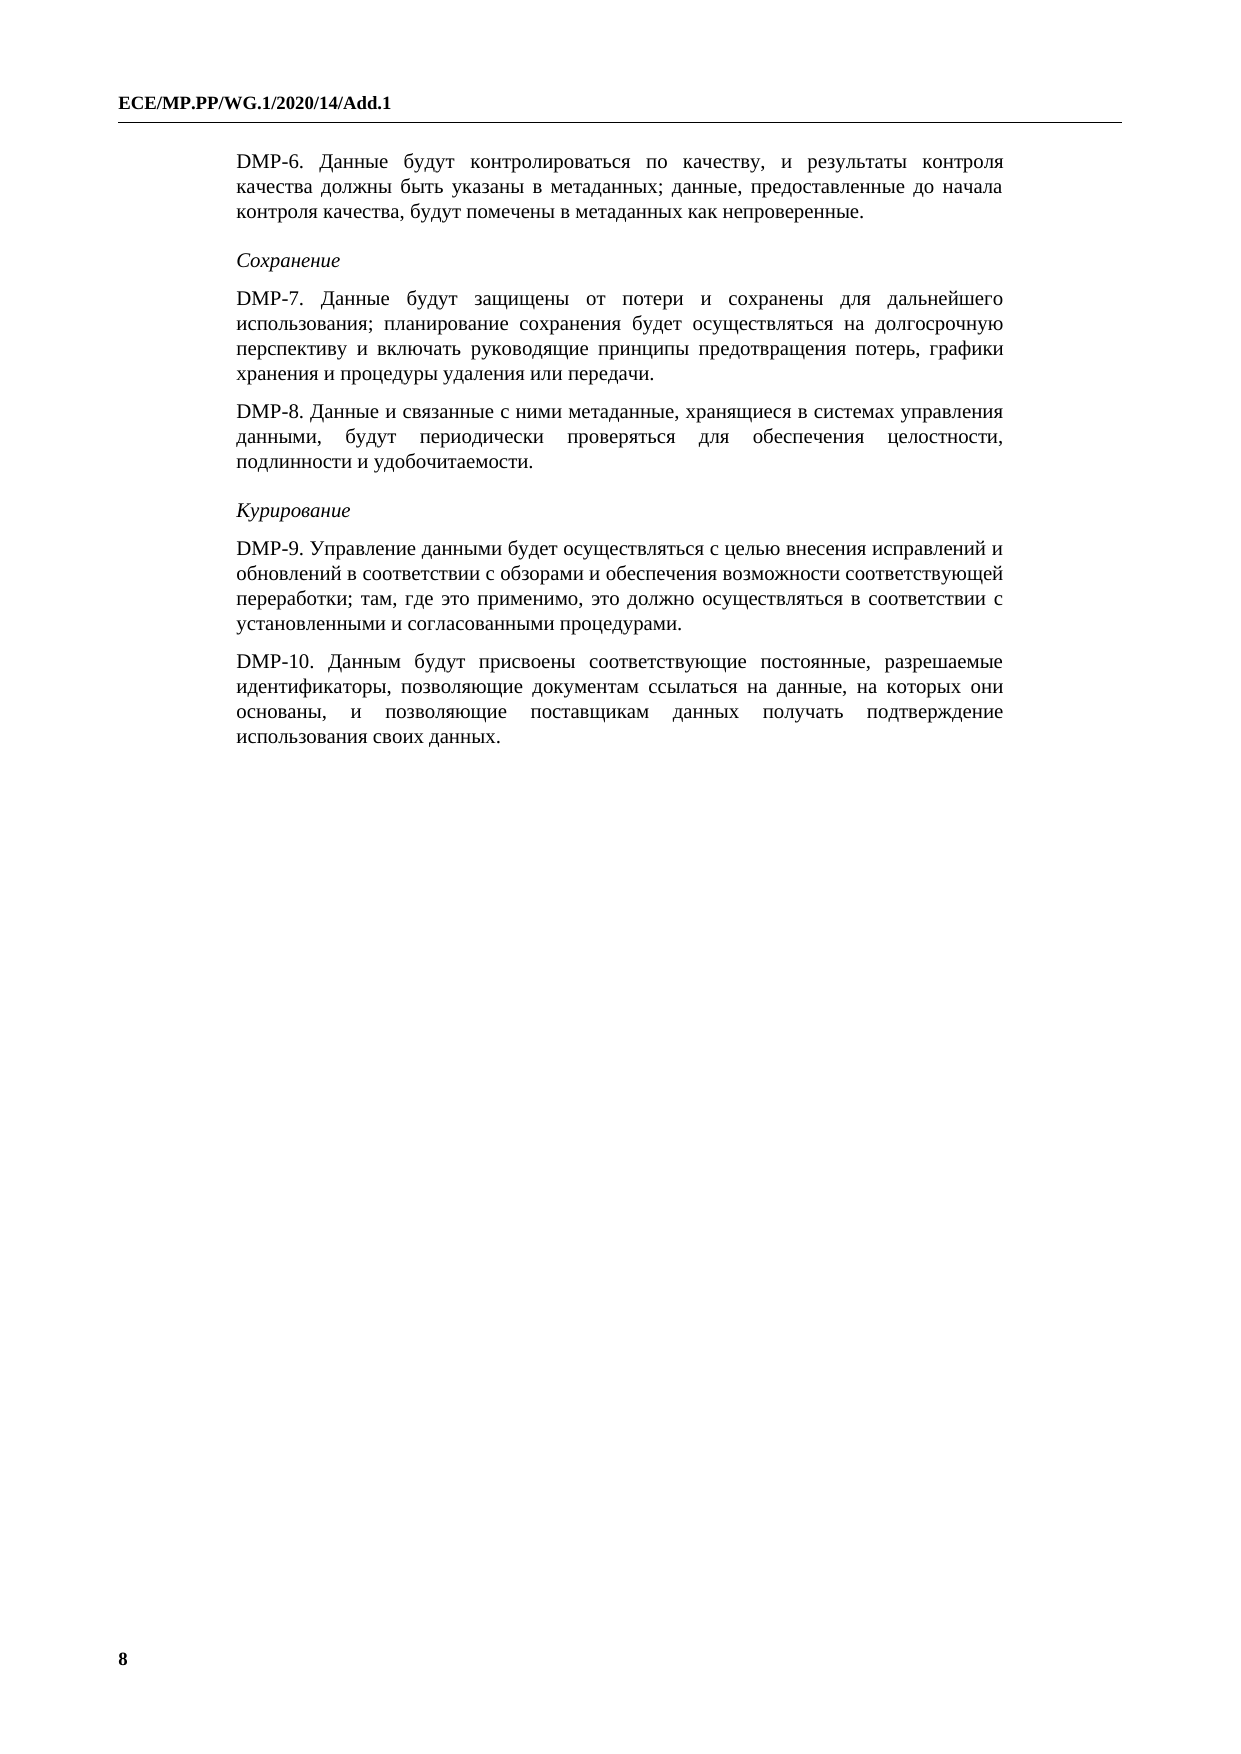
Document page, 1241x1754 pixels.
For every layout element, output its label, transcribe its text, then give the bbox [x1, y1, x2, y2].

text DMP-6. Данные будут контролироваться по качеству, и результаты контроля качества должны быть указаны в метаданных; данные, предоставленные до начала контроля качества, будут помечены в метаданных как непроверенные. [236, 148, 1004, 223]
text DMP-10. Данным будут присвоены соответствующие постоянные, разрешаемые идентификаторы, позволяющие документам ссылаться на данные, на которых они основаны, и позволяющие поставщикам данных получать подтверждение использования своих данных. [236, 648, 1004, 748]
text DMP-9. Управление данными будет осуществляться с целью внесения исправлений и обновлений в соответствии с обзорами и обеспечения возможности соответствующей переработки; там, где это применимо, это должно осуществляться в соответствии с установленными и согласованными процедурами. [236, 535, 1004, 635]
text Курирование [118, 498, 1004, 523]
text Сохранение [118, 248, 1004, 273]
text DMP-8. Данные и связанные с ними метаданные, хранящиеся в системах управления данными, будут периодически проверяться для обеспечения целостности, подлинности и удобочитаемости. [236, 398, 1004, 473]
text DMP-7. Данные будут защищены от потери и сохранены для дальнейшего использования; планирование сохранения будет осуществляться на долгосрочную перспективу и включать руководящие принципы предотвращения потерь, графики хранения и процедуры удаления или передачи. [236, 285, 1004, 385]
